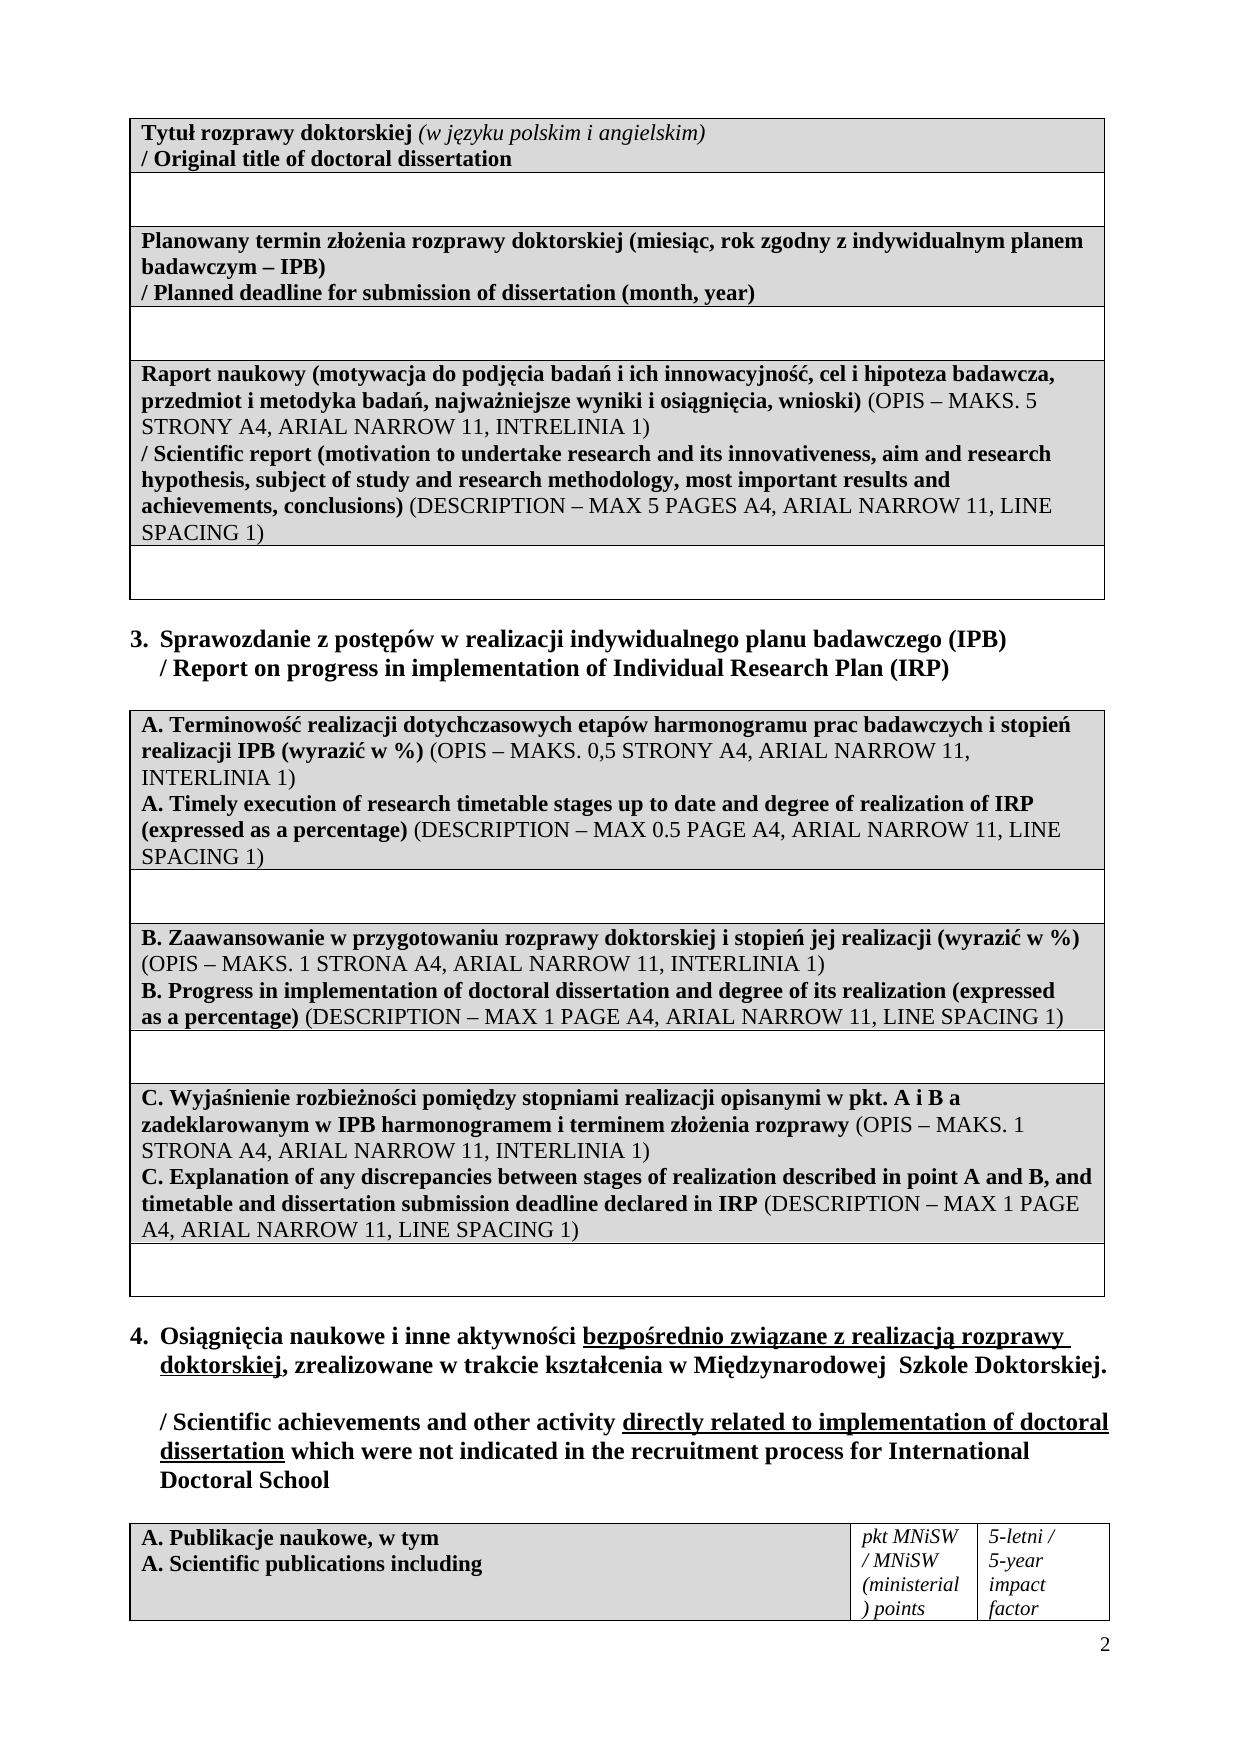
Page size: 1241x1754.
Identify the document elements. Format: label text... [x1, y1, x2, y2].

text Osiągnięcia naukowe i inne aktywności bezpośrednio związane z realizacją rozprawy doktorskiej, zrealizowane w trakcie kształcenia w Międzynarodowej Szkole Doktorskiej. / Scientific achievements and other activity directly related to implementation of doctoral dissertation which were not indicated in the recruitment process for International Doctoral School [130, 1321, 1110, 1494]
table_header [978, 1524, 1109, 1620]
list / Report on progress in implementation of Individual Research Plan (IRP) [159, 653, 1110, 681]
table_cell Raport naukowy (motywacja do podjęcia badań i ich innowacyjność, cel i hipoteza badawcza, przedmiot i metodyka badań, najważniejsze wyniki i osiągnięcia, wnioski) (OPIS – MAKS. 5 STRONY A4, ARIAL NARROW 11, INTRELINIA 1) / Scientific report (motivation to undertake research and its innovativeness, aim and research hypothesis, subject of study and research methodology, most important results and achievements, conclusions) (DESCRIPTION – MAX 5 PAGES A4, ARIAL NARROW 11, LINE SPACING 1) [131, 361, 1104, 545]
table_cell [131, 546, 1104, 599]
table_cell [131, 307, 1104, 359]
table_cell [131, 870, 1104, 923]
table_header Tytuł rozprawy doktorskiej (w języku polskim i angielskim) / Original title of doctoral dissertation [131, 119, 1104, 172]
table_cell C. Wyjaśnienie rozbieżności pomiędzy stopniami realizacji opisanymi w pkt. A i B a zadeklarowanym w IPB harmonogramem i terminem złożenia rozprawy (OPIS – MAKS. 1 STRONA A4, ARIAL NARROW 11, INTERLINIA 1) C. Explanation of any discrepancies between stages of realization described in point A and B, and timetable and dissertation submission deadline declared in IRP (DESCRIPTION – MAX 1 PAGE A4, ARIAL NARROW 11, LINE SPACING 1) [131, 1084, 1104, 1242]
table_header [131, 1524, 850, 1620]
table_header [851, 1524, 977, 1620]
table_cell [131, 1244, 1104, 1296]
table_cell B. Zaawansowanie w przygotowaniu rozprawy doktorskiej i stopień jej realizacji (wyrazić w %) (OPIS – MAKS. 1 STRONA A4, ARIAL NARROW 11, INTERLINIA 1) B. Progress in implementation of doctoral dissertation and degree of its realization (expressed as a percentage) (DESCRIPTION – MAX 1 PAGE A4, ARIAL NARROW 11, LINE SPACING 1) [131, 924, 1104, 1029]
table_cell Planowany termin złożenia rozprawy doktorskiej (miesiąc, rok zgodny z indywidualnym planem badawczym – IPB) / Planned deadline for submission of dissertation (month, year) [131, 227, 1104, 306]
table_header A. Terminowość realizacji dotychczasowych etapów harmonogramu prac badawczych i stopień realizacji IPB (wyrazić w %) (OPIS – MAKS. 0,5 STRONY A4, ARIAL NARROW 11, INTERLINIA 1) A. Timely execution of research timetable stages up to date and degree of realization of IRP (expressed as a percentage) (DESCRIPTION – MAX 0.5 PAGE A4, ARIAL NARROW 11, LINE SPACING 1) [131, 711, 1104, 869]
text Sprawozdanie z postępów w realizacji indywidualnego planu badawczego (IPB) [130, 624, 1110, 653]
table_cell [131, 1031, 1104, 1083]
table_cell [131, 173, 1104, 226]
